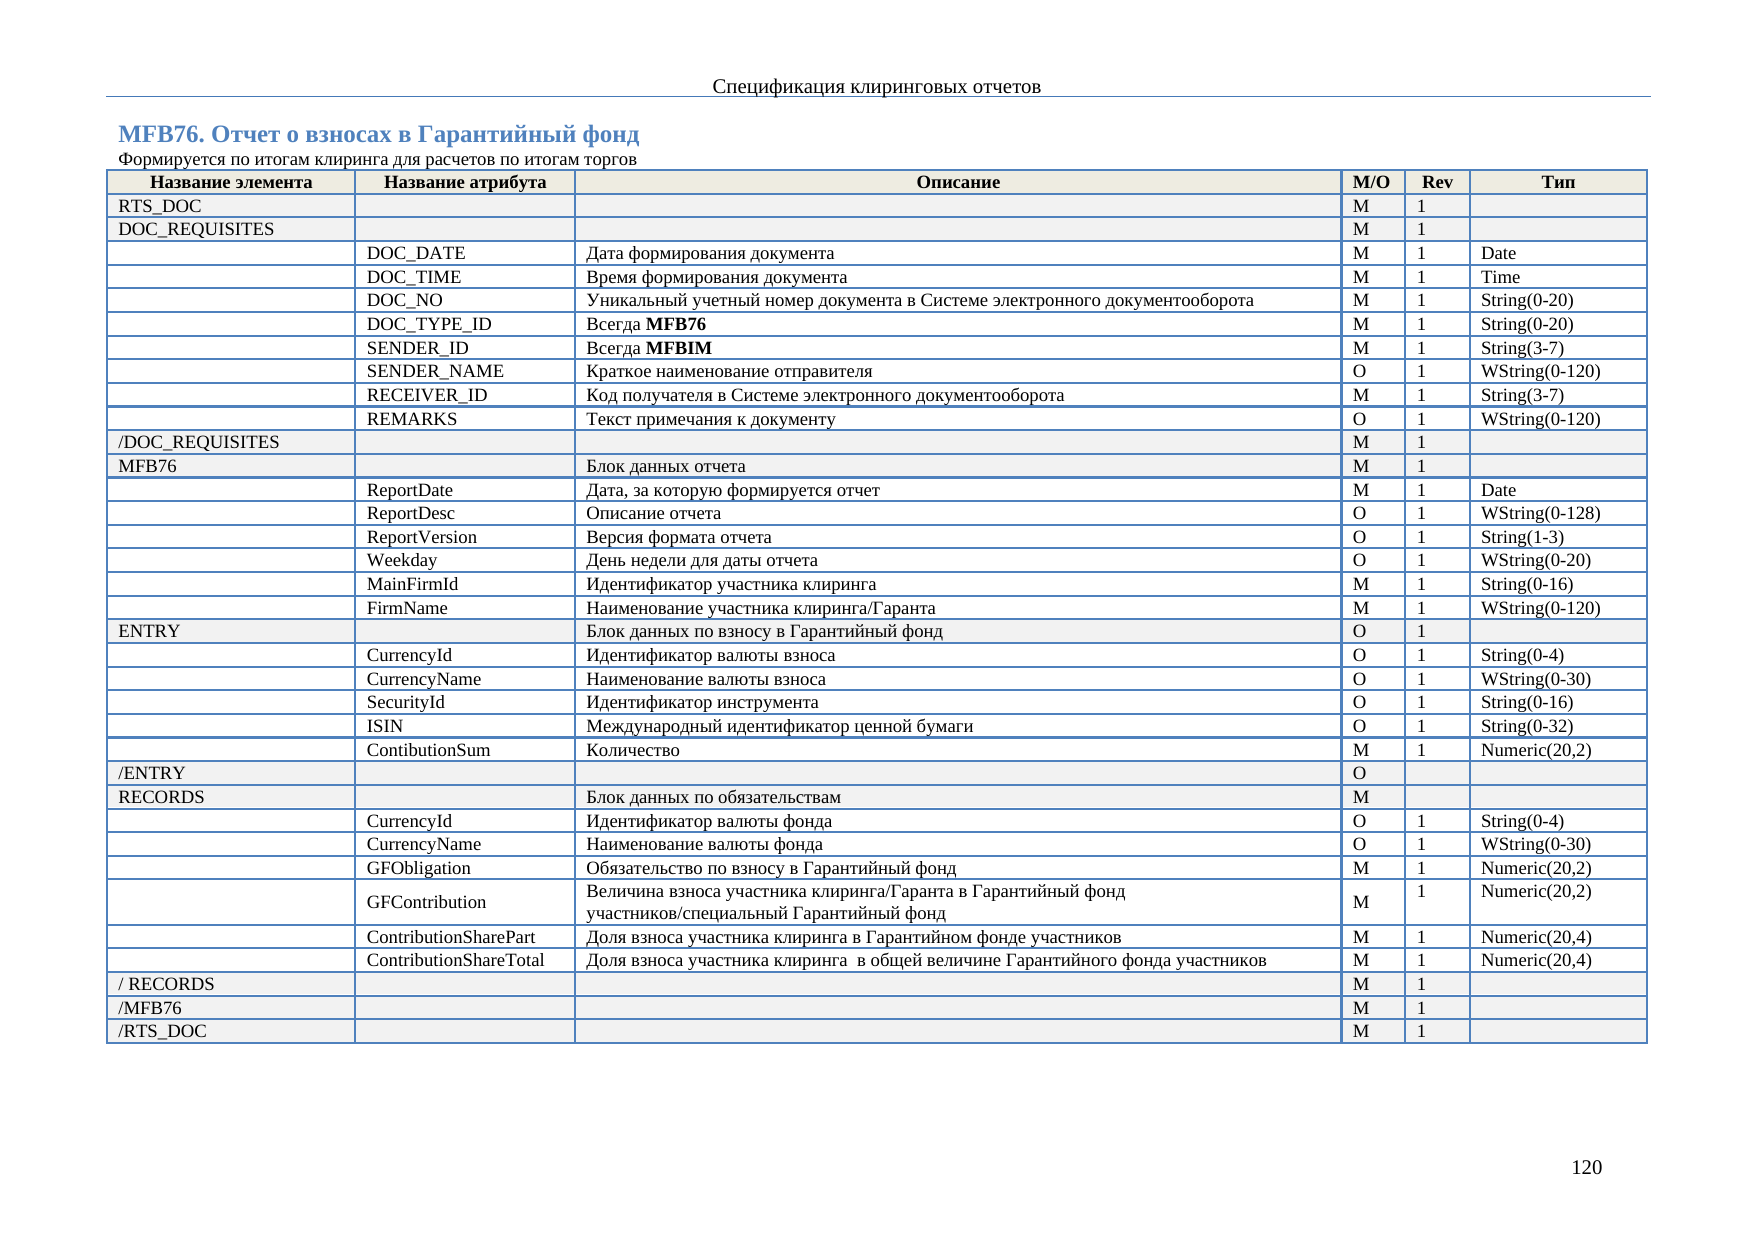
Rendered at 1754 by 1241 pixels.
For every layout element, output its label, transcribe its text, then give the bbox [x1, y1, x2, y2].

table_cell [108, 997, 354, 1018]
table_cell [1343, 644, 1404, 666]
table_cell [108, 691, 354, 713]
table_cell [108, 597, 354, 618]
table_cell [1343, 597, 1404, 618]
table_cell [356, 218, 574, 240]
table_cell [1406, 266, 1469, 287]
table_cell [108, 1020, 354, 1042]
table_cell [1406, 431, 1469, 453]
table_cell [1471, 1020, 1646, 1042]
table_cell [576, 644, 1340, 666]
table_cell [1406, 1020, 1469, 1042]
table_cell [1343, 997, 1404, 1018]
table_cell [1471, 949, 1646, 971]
subtitle MFB76. Отчет о взносах в Гарантийный фонд [118, 119, 1636, 147]
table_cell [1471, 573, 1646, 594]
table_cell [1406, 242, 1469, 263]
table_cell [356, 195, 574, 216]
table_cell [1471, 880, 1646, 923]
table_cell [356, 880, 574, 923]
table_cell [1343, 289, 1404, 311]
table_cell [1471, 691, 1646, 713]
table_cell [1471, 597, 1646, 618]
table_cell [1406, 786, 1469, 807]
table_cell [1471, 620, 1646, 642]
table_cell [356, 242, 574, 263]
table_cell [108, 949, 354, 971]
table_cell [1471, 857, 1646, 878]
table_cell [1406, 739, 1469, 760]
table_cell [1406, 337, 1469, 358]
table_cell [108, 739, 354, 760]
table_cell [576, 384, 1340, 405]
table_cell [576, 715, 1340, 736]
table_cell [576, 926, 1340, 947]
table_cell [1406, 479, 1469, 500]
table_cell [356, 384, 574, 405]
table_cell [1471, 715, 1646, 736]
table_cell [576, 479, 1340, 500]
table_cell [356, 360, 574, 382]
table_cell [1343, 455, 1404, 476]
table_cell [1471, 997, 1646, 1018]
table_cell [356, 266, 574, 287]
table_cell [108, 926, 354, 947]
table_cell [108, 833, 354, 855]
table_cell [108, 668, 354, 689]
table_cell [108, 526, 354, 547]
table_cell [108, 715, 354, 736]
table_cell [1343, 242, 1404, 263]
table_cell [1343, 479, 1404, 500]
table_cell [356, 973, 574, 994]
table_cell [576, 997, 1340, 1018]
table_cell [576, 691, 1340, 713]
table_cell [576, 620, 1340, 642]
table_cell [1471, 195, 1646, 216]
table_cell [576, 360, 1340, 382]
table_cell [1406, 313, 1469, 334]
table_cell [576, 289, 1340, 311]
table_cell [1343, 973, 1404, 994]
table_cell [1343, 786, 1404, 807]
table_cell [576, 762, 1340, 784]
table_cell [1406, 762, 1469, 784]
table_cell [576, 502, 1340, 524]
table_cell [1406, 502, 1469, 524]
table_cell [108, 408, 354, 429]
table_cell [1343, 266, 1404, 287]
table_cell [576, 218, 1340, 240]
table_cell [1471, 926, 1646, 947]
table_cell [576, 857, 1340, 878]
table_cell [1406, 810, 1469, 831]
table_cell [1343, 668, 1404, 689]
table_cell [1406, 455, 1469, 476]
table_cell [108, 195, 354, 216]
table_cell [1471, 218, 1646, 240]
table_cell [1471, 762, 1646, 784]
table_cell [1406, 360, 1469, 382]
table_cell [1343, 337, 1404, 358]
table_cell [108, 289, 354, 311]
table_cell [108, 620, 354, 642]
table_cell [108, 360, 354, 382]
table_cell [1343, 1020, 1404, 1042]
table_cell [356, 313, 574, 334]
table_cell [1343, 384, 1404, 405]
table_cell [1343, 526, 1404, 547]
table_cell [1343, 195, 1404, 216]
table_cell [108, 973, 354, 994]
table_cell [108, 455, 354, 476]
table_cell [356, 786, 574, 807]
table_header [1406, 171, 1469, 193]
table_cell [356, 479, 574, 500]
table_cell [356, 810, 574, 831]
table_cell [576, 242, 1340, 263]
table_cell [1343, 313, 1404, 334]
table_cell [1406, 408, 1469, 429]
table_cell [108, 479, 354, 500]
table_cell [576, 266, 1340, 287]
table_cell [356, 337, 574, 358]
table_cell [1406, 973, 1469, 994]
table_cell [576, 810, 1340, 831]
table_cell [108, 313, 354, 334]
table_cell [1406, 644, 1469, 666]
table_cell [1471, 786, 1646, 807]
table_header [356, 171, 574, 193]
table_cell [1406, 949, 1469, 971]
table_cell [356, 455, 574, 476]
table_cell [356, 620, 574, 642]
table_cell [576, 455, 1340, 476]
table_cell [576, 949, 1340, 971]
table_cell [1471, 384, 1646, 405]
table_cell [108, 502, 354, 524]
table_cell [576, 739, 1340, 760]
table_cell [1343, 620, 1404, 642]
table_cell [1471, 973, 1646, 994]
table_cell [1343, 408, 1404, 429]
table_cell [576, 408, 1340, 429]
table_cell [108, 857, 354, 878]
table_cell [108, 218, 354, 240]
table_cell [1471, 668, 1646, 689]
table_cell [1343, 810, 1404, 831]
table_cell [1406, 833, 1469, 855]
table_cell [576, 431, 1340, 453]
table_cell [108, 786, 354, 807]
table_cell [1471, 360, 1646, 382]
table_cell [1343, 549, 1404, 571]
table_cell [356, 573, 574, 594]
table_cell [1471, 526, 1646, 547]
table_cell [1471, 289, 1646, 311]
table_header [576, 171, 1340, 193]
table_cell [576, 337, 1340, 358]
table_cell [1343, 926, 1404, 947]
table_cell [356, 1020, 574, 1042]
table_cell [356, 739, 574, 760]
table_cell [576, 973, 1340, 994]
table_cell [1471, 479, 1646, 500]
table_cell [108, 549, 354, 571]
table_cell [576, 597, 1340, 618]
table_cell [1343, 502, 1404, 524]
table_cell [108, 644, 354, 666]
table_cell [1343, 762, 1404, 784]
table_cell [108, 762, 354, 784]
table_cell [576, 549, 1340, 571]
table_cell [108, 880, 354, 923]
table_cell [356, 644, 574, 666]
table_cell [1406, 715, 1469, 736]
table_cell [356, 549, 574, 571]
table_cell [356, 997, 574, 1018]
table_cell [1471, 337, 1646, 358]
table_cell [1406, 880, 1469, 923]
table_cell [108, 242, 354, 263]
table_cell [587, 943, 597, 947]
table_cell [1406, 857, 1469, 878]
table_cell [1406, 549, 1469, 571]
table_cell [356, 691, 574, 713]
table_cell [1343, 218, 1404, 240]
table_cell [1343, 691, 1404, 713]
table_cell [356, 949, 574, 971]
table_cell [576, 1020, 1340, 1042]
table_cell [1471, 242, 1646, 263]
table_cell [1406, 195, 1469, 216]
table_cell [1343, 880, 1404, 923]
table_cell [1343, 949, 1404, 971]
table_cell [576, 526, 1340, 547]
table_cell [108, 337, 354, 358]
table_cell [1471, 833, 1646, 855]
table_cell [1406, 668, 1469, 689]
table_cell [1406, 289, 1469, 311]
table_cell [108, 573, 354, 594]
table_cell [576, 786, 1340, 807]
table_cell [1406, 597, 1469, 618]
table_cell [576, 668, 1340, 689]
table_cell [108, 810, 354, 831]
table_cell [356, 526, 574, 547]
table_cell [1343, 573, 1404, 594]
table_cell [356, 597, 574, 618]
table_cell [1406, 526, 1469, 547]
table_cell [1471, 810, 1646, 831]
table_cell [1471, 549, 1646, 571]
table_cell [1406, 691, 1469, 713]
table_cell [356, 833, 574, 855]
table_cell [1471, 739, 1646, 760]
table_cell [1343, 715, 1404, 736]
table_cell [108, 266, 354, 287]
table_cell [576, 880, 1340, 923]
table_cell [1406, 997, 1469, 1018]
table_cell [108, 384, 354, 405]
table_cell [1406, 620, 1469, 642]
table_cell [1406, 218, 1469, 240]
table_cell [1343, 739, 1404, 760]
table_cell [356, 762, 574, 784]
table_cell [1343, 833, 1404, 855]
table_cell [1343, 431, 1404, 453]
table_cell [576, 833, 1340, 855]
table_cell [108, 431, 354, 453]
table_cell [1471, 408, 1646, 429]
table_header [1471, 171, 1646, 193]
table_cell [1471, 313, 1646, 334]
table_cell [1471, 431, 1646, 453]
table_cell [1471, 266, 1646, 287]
text Формируется по итогам клиринга для расчетов по итогам торгов [118, 147, 1636, 169]
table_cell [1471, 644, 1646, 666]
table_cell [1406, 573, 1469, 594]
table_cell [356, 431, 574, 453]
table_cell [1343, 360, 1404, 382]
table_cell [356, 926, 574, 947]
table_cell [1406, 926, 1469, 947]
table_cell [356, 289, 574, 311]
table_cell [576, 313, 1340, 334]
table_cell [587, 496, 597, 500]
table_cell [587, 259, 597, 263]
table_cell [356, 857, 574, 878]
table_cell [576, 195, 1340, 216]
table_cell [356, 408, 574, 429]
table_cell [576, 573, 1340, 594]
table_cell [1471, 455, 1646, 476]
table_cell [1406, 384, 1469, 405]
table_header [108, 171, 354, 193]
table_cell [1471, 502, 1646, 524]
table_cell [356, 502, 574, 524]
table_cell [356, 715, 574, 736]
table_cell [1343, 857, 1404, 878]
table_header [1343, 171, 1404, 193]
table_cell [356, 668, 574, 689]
